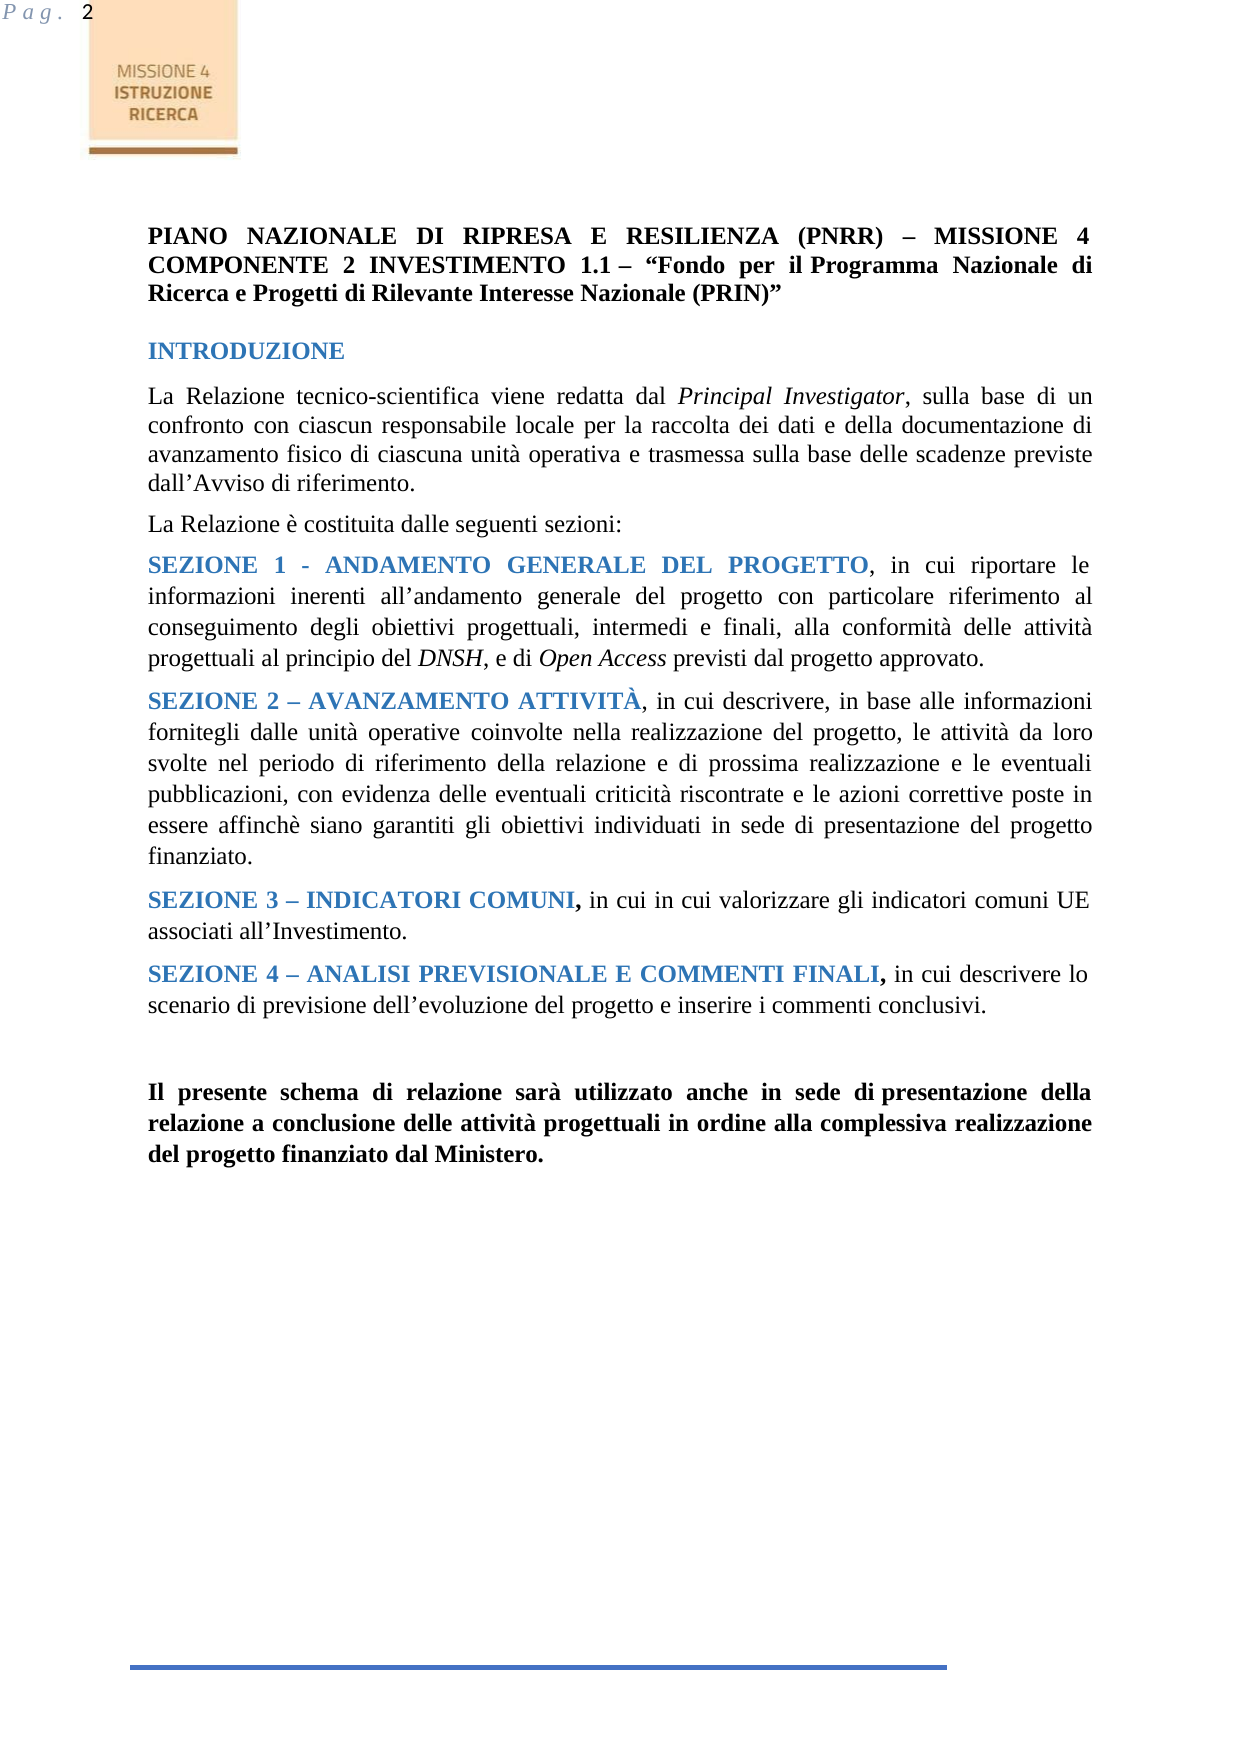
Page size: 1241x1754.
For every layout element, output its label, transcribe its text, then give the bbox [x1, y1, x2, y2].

text SEZIONE 1 - ANDAMENTO GENERALE DEL PROGETTO, in cui riportare le [148, 550, 1105, 579]
text SEZIONE 3 – INDICATORI COMUNI, in cui in cui valorizzare gli indicatori comuni UE [148, 885, 1105, 913]
text SEZIONE 4 – ANALISI PREVISIONALE E COMMENTI FINALI, in cui descrivere lo [148, 959, 1105, 988]
text INTRODUZIONE [148, 336, 1105, 365]
subtitle Il presente schema di relazione sarà utilizzato anche in sede di presentazione della relazione a conclusione delle attività progettuali in ordine alla complessiva realizzazione del progetto finanziato dal Ministero. [148, 1077, 1092, 1167]
text COMPONENTE 2 INVESTIMENTO 1.1 – “Fondo per il Programma Nazionale di Ricerca e Progetti di Rilevante Interesse Nazionale (PRIN)” [148, 250, 1093, 307]
text associati all’Investimento. [148, 916, 1105, 944]
text scenario di previsione dell’evoluzione del progetto e inserire i commenti conclusivi. [148, 990, 1105, 1019]
text informazioni inerenti all’andamento generale del progetto con particolare riferimento al conseguimento degli obiettivi progettuali, intermedi e finali, alla conformità delle attività progettuali al principio del DNSH, e di Open Access previsti dal progetto approvato. [148, 581, 1093, 671]
text La Relazione tecnico-scientifica viene redatta dal Principal Investigator, sulla base di un confronto con ciascun responsabile locale per la raccolta dei dati e della documentazione di avanzamento fisico di ciascuna unità operativa e trasmessa sulla base delle scadenze previste dall’Avviso di riferimento. [148, 381, 1093, 496]
picture [32, 0, 279, 167]
subtitle PIANO NAZIONALE DI RIPRESA E RESILIENZA (PNRR) – MISSIONE 4 [148, 221, 1105, 250]
text La Relazione è costituita dalle seguenti sezioni: [148, 509, 1105, 538]
text SEZIONE 2 – AVANZAMENTO ATTIVITÀ, in cui descrivere, in base alle informazioni fornitegli dalle unità operative coinvolte nella realizzazione del progetto, le attività da loro svolte nel periodo di riferimento della relazione e di prossima realizzazione e le eventuali pubblicazioni, con evidenza delle eventuali criticità riscontrate e le azioni correttive poste in essere affinchè siano garantiti gli obiettivi individuati in sede di presentazione del progetto finanziato. [148, 686, 1093, 870]
